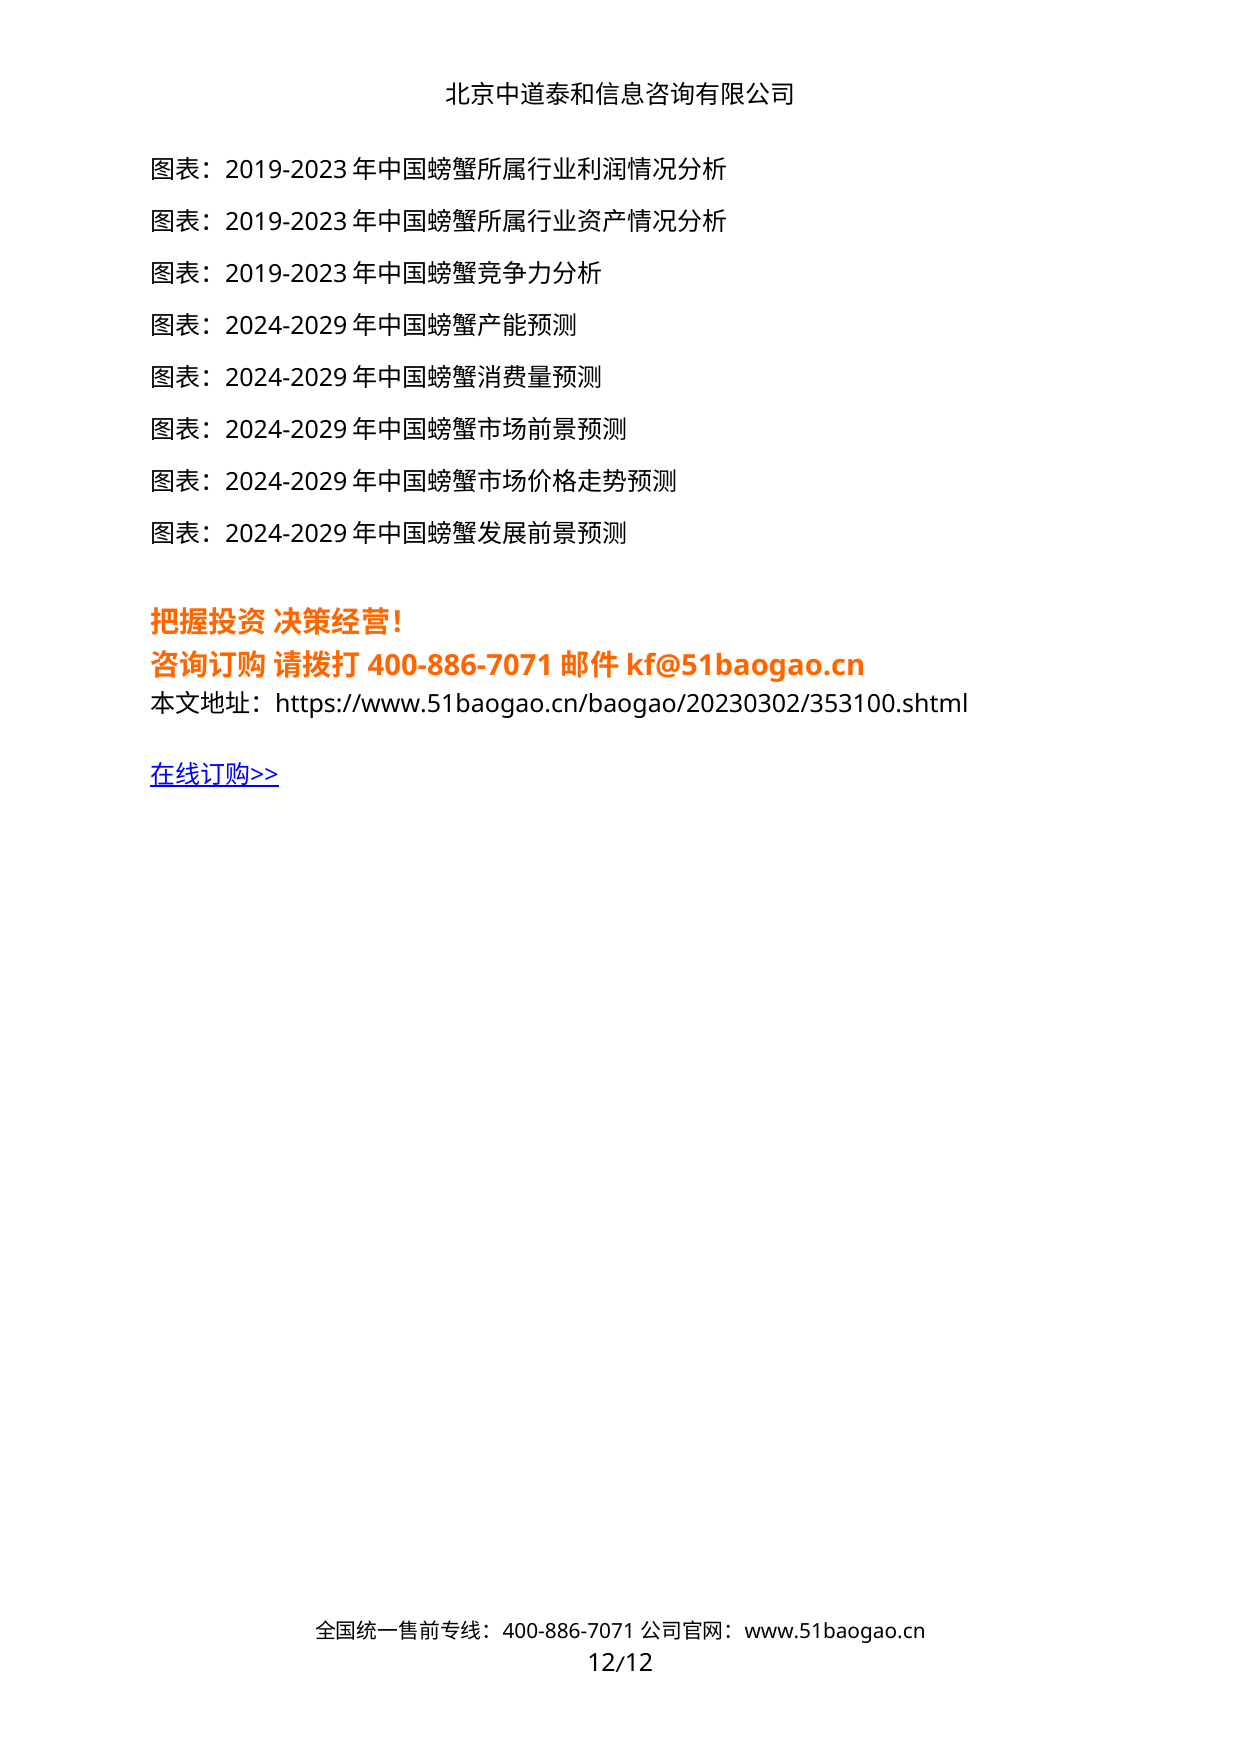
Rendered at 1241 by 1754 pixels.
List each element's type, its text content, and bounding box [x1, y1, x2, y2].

text 图表：2024-2029年中国螃蟹市场价格走势预测 [150, 461, 1090, 497]
text 图表：2019-2023年中国螃蟹所属行业利润情况分析 [150, 150, 1090, 186]
text 图表：2024-2029年中国螃蟹发展前景预测 [150, 513, 1090, 549]
text 图表：2024-2029年中国螃蟹产能预测 [150, 306, 1090, 342]
text 图表：2019-2023年中国螃蟹竞争力分析 [150, 254, 1090, 290]
text 图表：2024-2029年中国螃蟹消费量预测 [150, 357, 1090, 394]
text 把握投资 决策经营！咨询订购 请拨打 400-886-7071 邮件 kf@51baogao.cn本文地址：https://www.51baogao.cn/baogao/20230302/353100.shtml [150, 565, 1090, 720]
text 图表：2024-2029年中国螃蟹市场前景预测 [150, 409, 1090, 446]
text 图表：2019-2023年中国螃蟹所属行业资产情况分析 [150, 202, 1090, 238]
text 在线订购>> [150, 720, 1090, 790]
